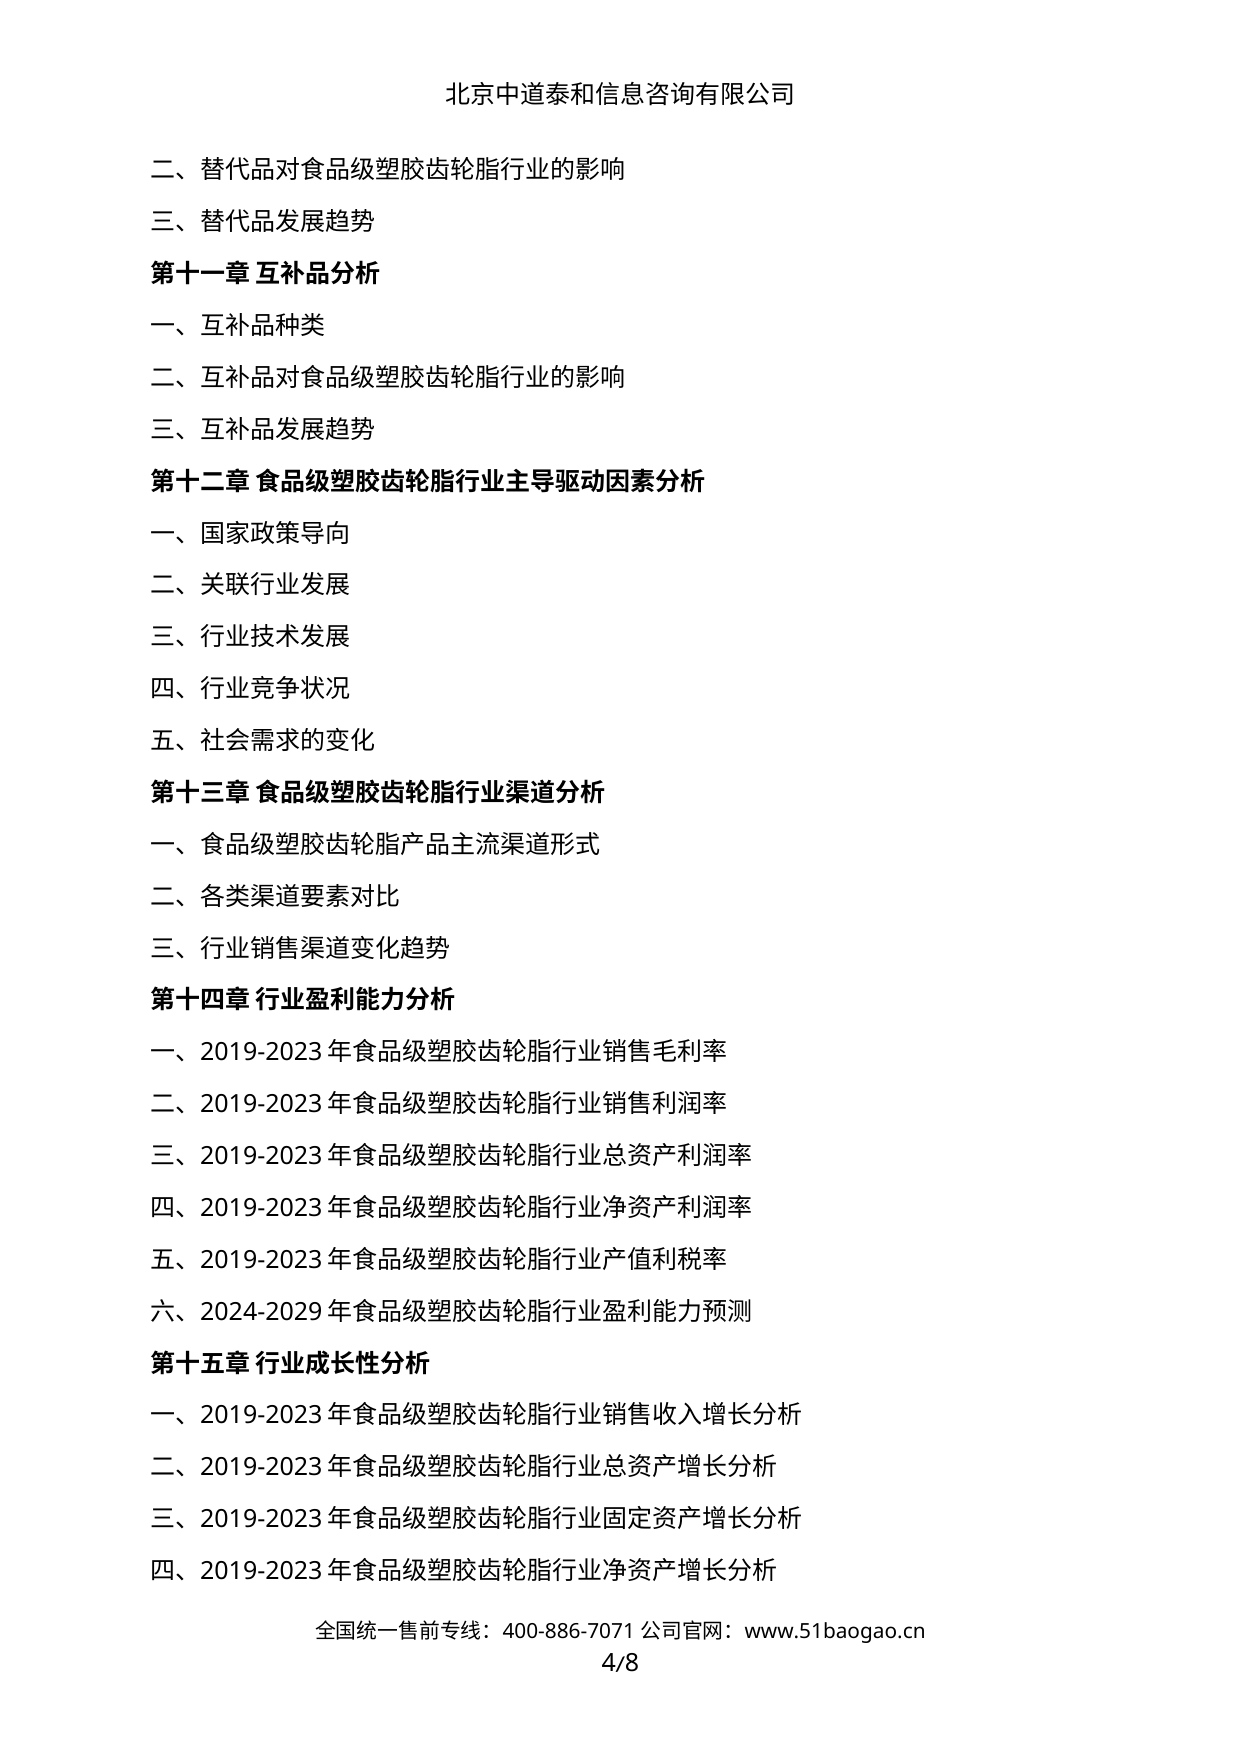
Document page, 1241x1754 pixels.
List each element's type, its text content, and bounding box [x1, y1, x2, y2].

text 三、行业销售渠道变化趋势 [150, 928, 1090, 964]
text 二、各类渠道要素对比 [150, 876, 1090, 912]
text 四、2019-2023年食品级塑胶齿轮脂行业净资产增长分析 [150, 1551, 1090, 1587]
text 三、替代品发展趋势 [150, 202, 1090, 238]
text 五、2019-2023年食品级塑胶齿轮脂行业产值利税率 [150, 1239, 1090, 1276]
text 三、行业技术发展 [150, 617, 1090, 653]
text 一、2019-2023年食品级塑胶齿轮脂行业销售收入增长分析 [150, 1395, 1090, 1431]
text 三、2019-2023年食品级塑胶齿轮脂行业总资产利润率 [150, 1136, 1090, 1172]
text 第十一章 互补品分析 [150, 254, 1090, 290]
text 二、替代品对食品级塑胶齿轮脂行业的影响 [150, 150, 1090, 186]
text 第十三章 食品级塑胶齿轮脂行业渠道分析 [150, 772, 1090, 809]
text 三、2019-2023年食品级塑胶齿轮脂行业固定资产增长分析 [150, 1499, 1090, 1535]
text 六、2024-2029年食品级塑胶齿轮脂行业盈利能力预测 [150, 1291, 1090, 1327]
text 四、2019-2023年食品级塑胶齿轮脂行业净资产利润率 [150, 1187, 1090, 1224]
text 第十四章 行业盈利能力分析 [150, 980, 1090, 1016]
text 一、国家政策导向 [150, 513, 1090, 549]
text 第十五章 行业成长性分析 [150, 1343, 1090, 1379]
text 二、2019-2023年食品级塑胶齿轮脂行业总资产增长分析 [150, 1447, 1090, 1483]
text 一、互补品种类 [150, 306, 1090, 342]
text 第十二章 食品级塑胶齿轮脂行业主导驱动因素分析 [150, 461, 1090, 497]
text 二、互补品对食品级塑胶齿轮脂行业的影响 [150, 357, 1090, 394]
text 三、互补品发展趋势 [150, 409, 1090, 446]
text 一、食品级塑胶齿轮脂产品主流渠道形式 [150, 824, 1090, 861]
text 五、社会需求的变化 [150, 721, 1090, 757]
text 四、行业竞争状况 [150, 669, 1090, 705]
text 二、2019-2023年食品级塑胶齿轮脂行业销售利润率 [150, 1084, 1090, 1120]
text 二、关联行业发展 [150, 565, 1090, 601]
text 一、2019-2023年食品级塑胶齿轮脂行业销售毛利率 [150, 1032, 1090, 1068]
